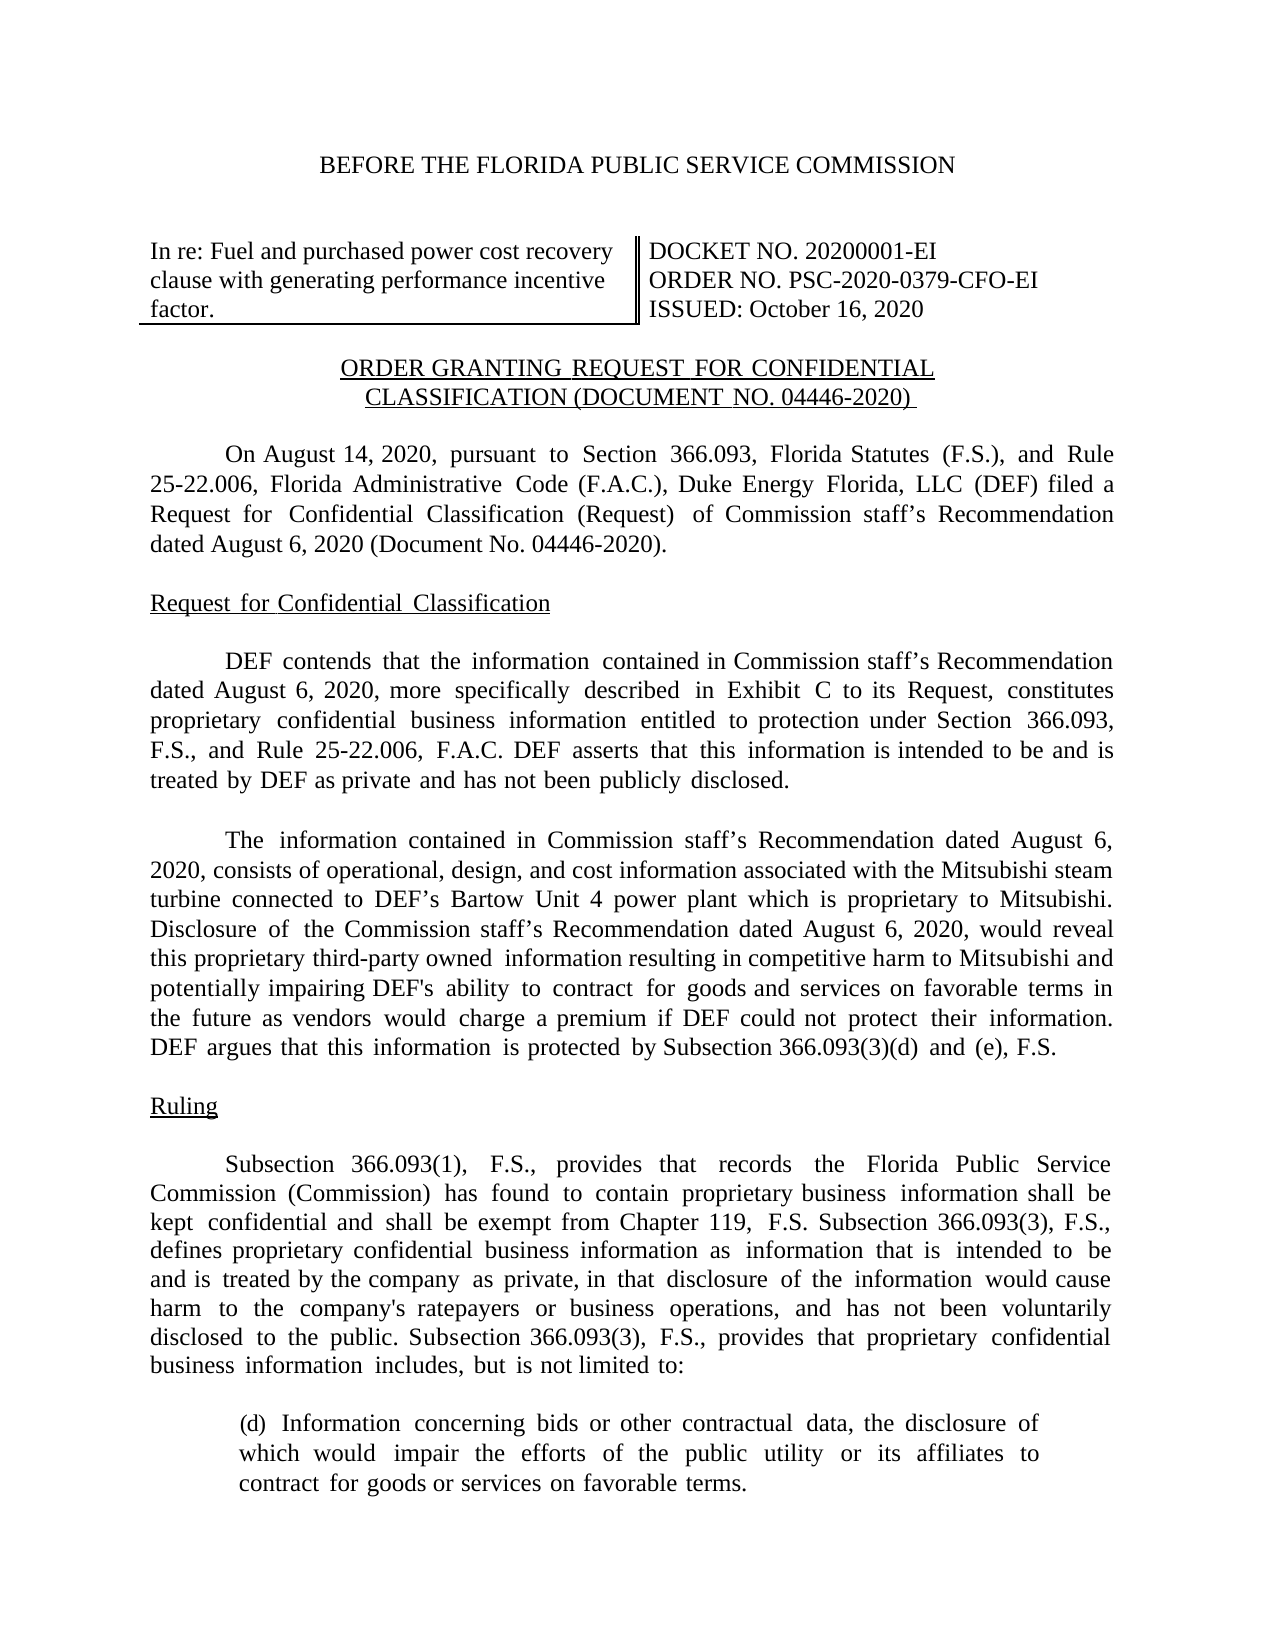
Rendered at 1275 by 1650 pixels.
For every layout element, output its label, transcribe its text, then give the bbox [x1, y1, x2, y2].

text Ruling [150, 1091, 1125, 1120]
subtitle BEFORE THE FLORIDA PUBLIC SERVICE COMMISSION [150, 150, 1125, 179]
text Request for Confidential Classification [150, 588, 1125, 617]
text Subsection 366.093(1), F.S., provides that records the Florida Public Service Commission (Commission) has found to contain proprietary business information shall be kept confidential and shall be exempt from Chapter 119, F.S. Subsection 366.093(3), F.S., defines proprietary confidential business information as information that is intended to be and is treated by the company as private, in that disclosure of the information would cause harm to the company's ratepayers or business operations, and has not been voluntarily disclosed to the public. Subsection 366.093(3), F.S., provides that proprietary confidential business information includes, but is not limited to: [150, 1149, 1111, 1379]
list Information concerning bids or other contractual data, the disclosure of which would impair the efforts of the public utility or its affiliates to contract for goods or services on favorable terms. [239, 1408, 1039, 1496]
table_header In re: Fuel and purchased power cost recovery clause with generating performance incentive factor. [139, 236, 635, 322]
text On August 14, 2020, pursuant to Section 366.093, Florida Statutes (F.S.), and Rule 25-22.006, Florida Administrative Code (F.A.C.), Duke Energy Florida, LLC (DEF) filed a Request for Confidential Classification (Request) of Commission staff’s Recommendation dated August 6, 2020 (Document No. 04446-2020). [150, 439, 1114, 558]
text The information contained in Commission staff’s Recommendation dated August 6, 2020, consists of operational, design, and cost information associated with the Mitsubishi steam turbine connected to DEF’s Bartow Unit 4 power plant which is proprietary to Mitsubishi. Disclosure of the Commission staff’s Recommendation dated August 6, 2020, would reveal this proprietary third-party owned information resulting in competitive harm to Mitsubishi and potentially impairing DEF's ability to contract for goods and services on favorable terms in the future as vendors would charge a premium if DEF could not protect their information. DEF argues that this information is protected by Subsection 366.093(3)(d) and (e), F.S. [150, 825, 1114, 1061]
text DEF contends that the information contained in Commission staff’s Recommendation dated August 6, 2020, more specifically described in Exhibit C to its Request, constitutes proprietary confidential business information entitled to protection under Section 366.093, F.S., and Rule 25-22.006, F.A.C. DEF asserts that this information is intended to be and is treated by DEF as private and has not been publicly disclosed. [150, 646, 1114, 794]
text CLASSIFICATION (DOCUMENT NO. 04446-2020) [150, 382, 1125, 411]
text ORDER GRANTING REQUEST FOR CONFIDENTIAL [150, 353, 1125, 382]
table_header DOCKET NO. 20200001-EI ORDER NO. PSC-2020-0379-CFO-EI ISSUED: October 16, 2020 [640, 236, 1136, 322]
